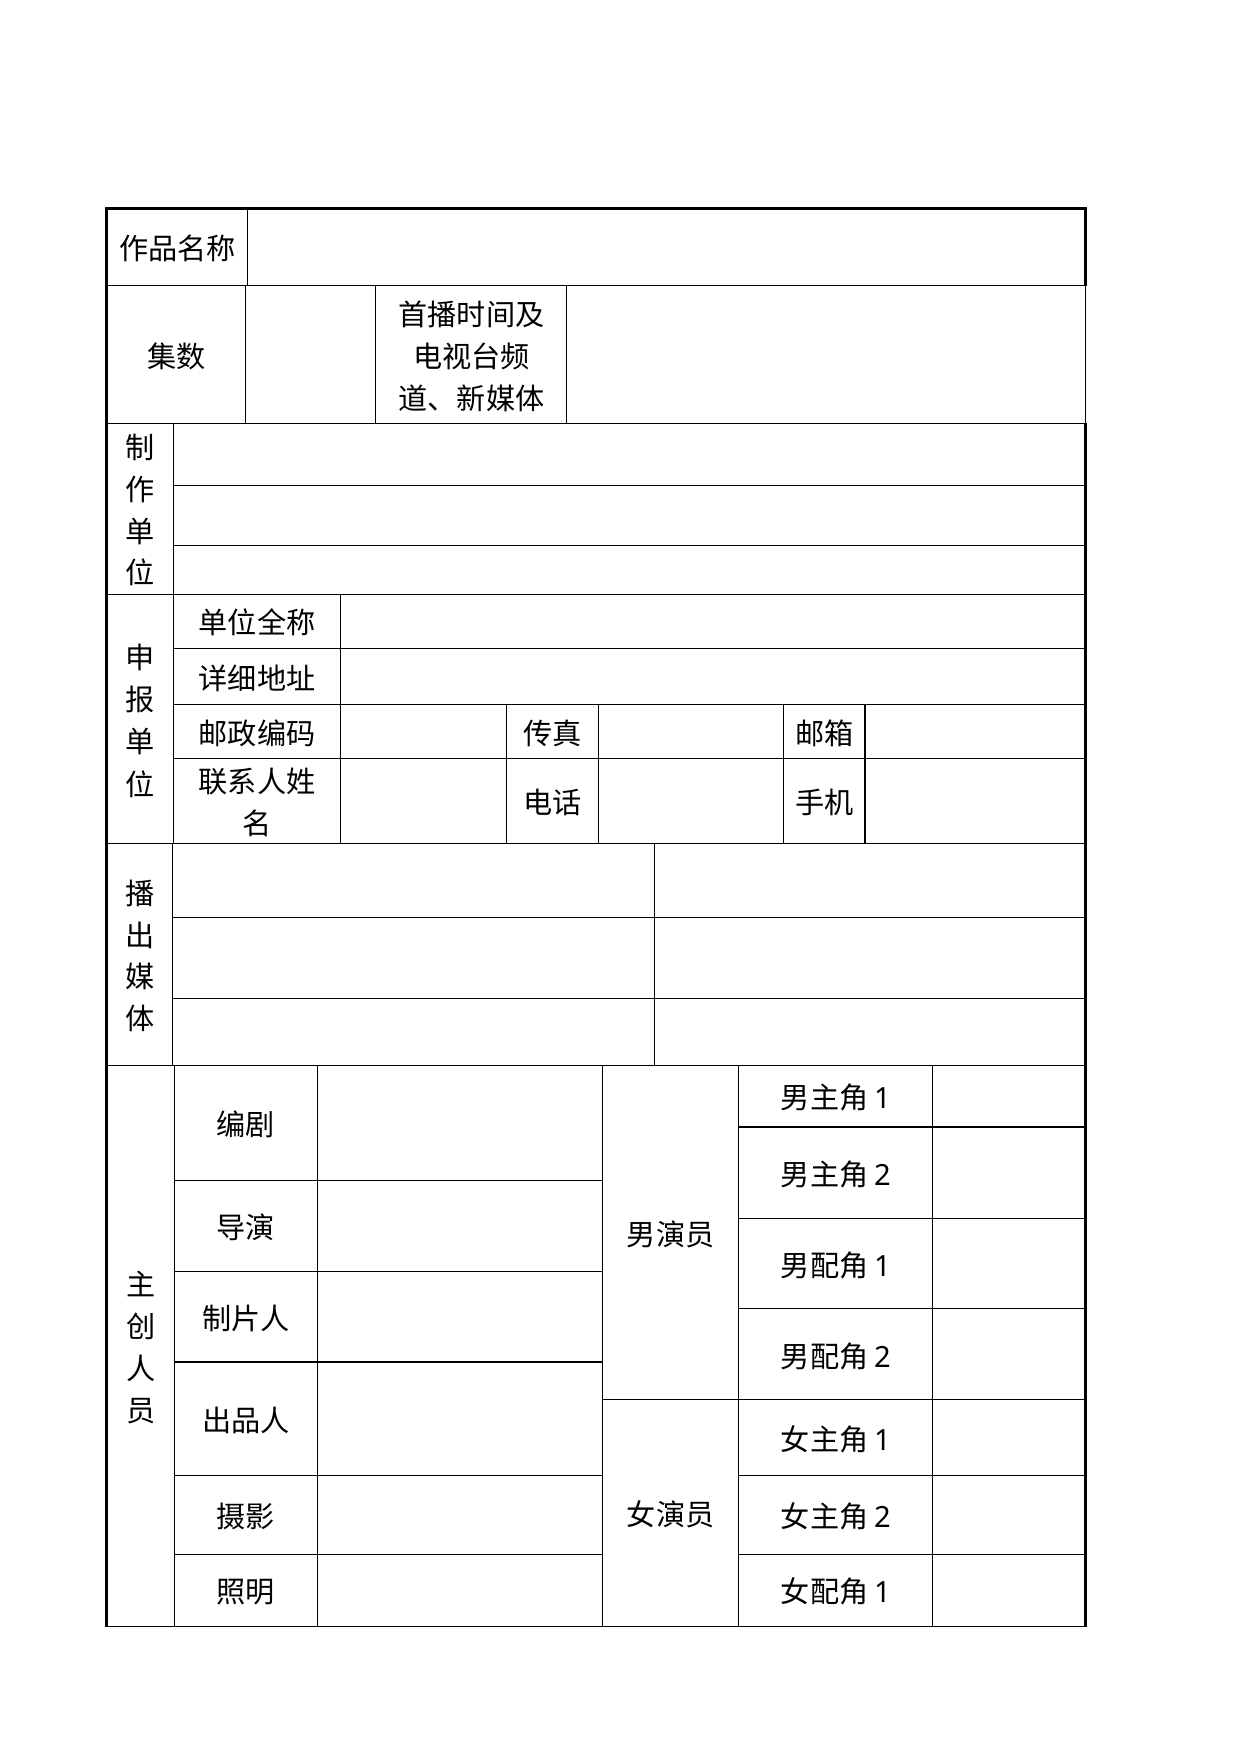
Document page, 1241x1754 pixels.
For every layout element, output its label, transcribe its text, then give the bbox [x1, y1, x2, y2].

table_cell [866, 705, 1084, 757]
table_cell 联系人姓名 [174, 759, 340, 843]
table_cell [655, 999, 1084, 1065]
table_cell [341, 705, 506, 757]
table_cell 手机 [784, 759, 864, 843]
table_cell [173, 999, 654, 1065]
table_cell 女主角1 [739, 1400, 932, 1475]
table_cell [341, 759, 506, 843]
table_cell [655, 844, 1084, 917]
table_cell [933, 1219, 1084, 1308]
table_cell [933, 1066, 1084, 1126]
table_cell 制片人 [175, 1272, 317, 1361]
table_cell [933, 1555, 1084, 1626]
table_cell [933, 1476, 1084, 1553]
table_cell [599, 759, 783, 843]
table_cell 女演员 [603, 1400, 738, 1626]
table_cell [318, 1272, 602, 1361]
table_cell 照明 [175, 1555, 317, 1626]
table_cell 女配角1 [739, 1555, 932, 1626]
table_cell [174, 546, 1084, 594]
table_cell 男主角2 [739, 1128, 932, 1217]
table_cell [318, 1555, 602, 1626]
table_cell 电话 [507, 759, 598, 843]
table_cell 摄影 [175, 1476, 317, 1553]
table_cell 单位全称 [174, 595, 340, 647]
table_cell 编剧 [175, 1066, 317, 1179]
table_cell 邮政编码 [174, 705, 340, 757]
table_cell 主 创人员 [108, 1066, 174, 1626]
table_cell [655, 918, 1084, 998]
table_cell 制 作 单 位 [108, 424, 173, 594]
table_cell [318, 1476, 602, 1553]
table_cell 男配角2 [739, 1309, 932, 1399]
table_cell 播出媒体 [108, 844, 172, 1065]
table_cell [933, 1400, 1084, 1475]
table_cell [246, 286, 375, 423]
table_cell [173, 918, 654, 998]
table_cell 详细地址 [174, 649, 340, 704]
table_cell [318, 1181, 602, 1271]
table_cell 女主角2 [739, 1476, 932, 1553]
table_cell [933, 1128, 1084, 1217]
table_cell [933, 1309, 1084, 1399]
table_cell [174, 486, 1084, 545]
table_header 作品名称 [108, 210, 247, 285]
table_cell 邮箱 [784, 705, 864, 757]
table_cell [318, 1363, 602, 1475]
table_cell 集数 [108, 286, 245, 423]
table_cell 出品人 [175, 1363, 317, 1475]
table_cell [599, 705, 783, 757]
table_cell [318, 1066, 602, 1179]
table_cell [341, 649, 1084, 704]
table_cell 导演 [175, 1181, 317, 1271]
table_cell 传真 [507, 705, 598, 757]
table_cell [341, 595, 1084, 647]
table_cell [174, 424, 1084, 485]
table_cell 申 报 单 位 [108, 595, 173, 843]
table_cell 男演员 [603, 1066, 738, 1399]
table_cell [173, 844, 654, 917]
table_cell 首播时间及电视台频道、新媒体 [376, 286, 566, 423]
table_header [248, 210, 1084, 285]
table_cell 男配角1 [739, 1219, 932, 1308]
table_cell 男主角1 [739, 1066, 932, 1126]
table_cell [866, 759, 1084, 843]
table_cell [567, 286, 1085, 423]
